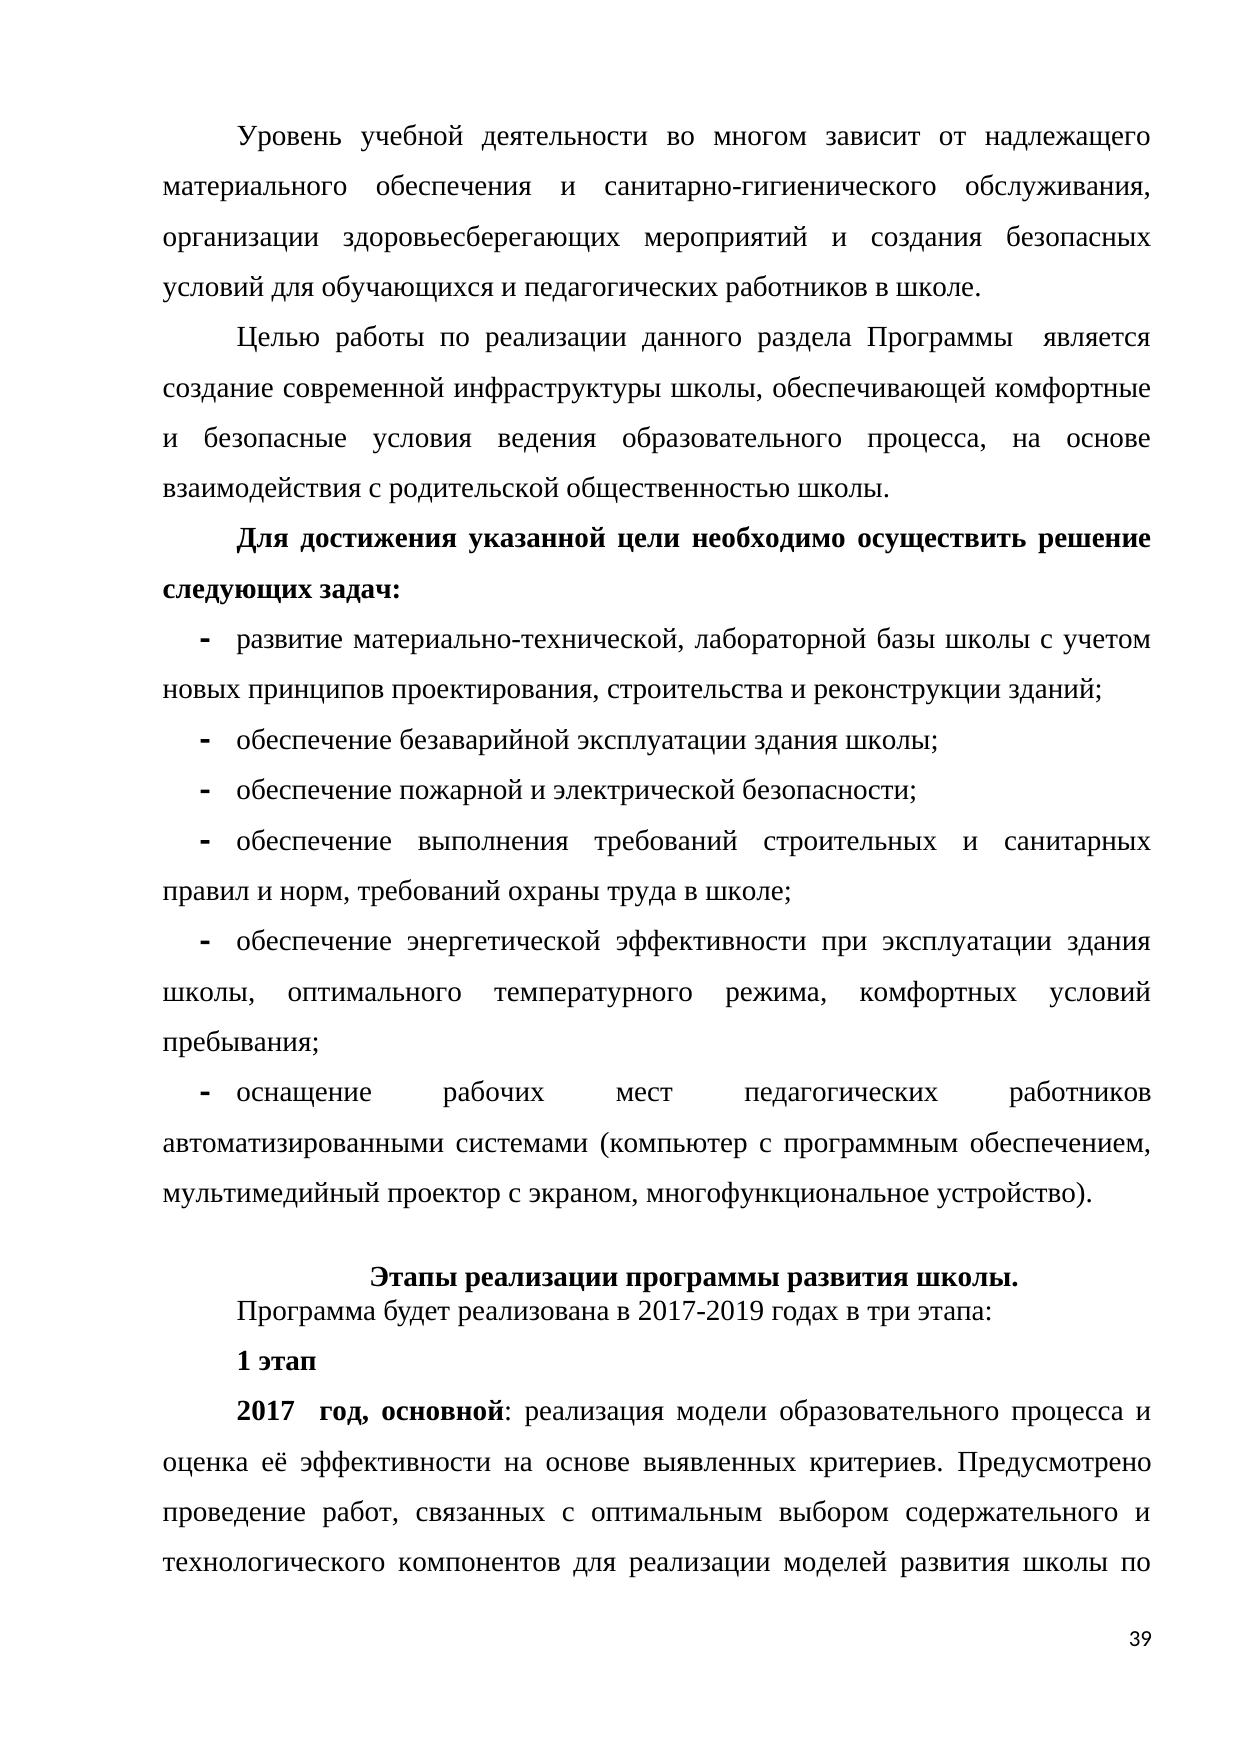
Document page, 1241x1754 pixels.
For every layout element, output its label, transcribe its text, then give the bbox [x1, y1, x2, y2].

list обеспечение пожарной и электрической безопасности; [162, 772, 1152, 806]
list обеспечение безаварийной эксплуатации здания школы; [162, 722, 1152, 756]
list обеспечение энергетической эффективности при эксплуатации здания школы, оптимального температурного режима, комфортных условий пребывания; [162, 923, 1152, 1058]
text Целью работы по реализации данного раздела Программы является создание современной инфраструктуры школы, обеспечивающей комфортные и безопасные условия ведения образовательного процесса, на основе взаимодействия с родительской общественностью школы. [162, 319, 1152, 504]
list обеспечение выполнения требований строительных и санитарных правил и норм, требований охраны труда в школе; [162, 823, 1152, 907]
list развитие материально-технической, лабораторной базы школы с учетом новых принципов проектирования, строительства и реконструкции зданий; [162, 621, 1152, 705]
text Этапы реализации программы развития школы. [162, 1259, 1152, 1293]
text Для достижения указанной цели необходимо осуществить решение следующих задач: [162, 521, 1152, 604]
text Уровень учебной деятельности во многом зависит от надлежащего материального обеспечения и санитарно-гигиенического обслуживания, организации здоровьесберегающих мероприятий и создания безопасных условий для обучающихся и педагогических работников в школе. [162, 118, 1152, 303]
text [162, 1393, 1152, 1578]
text 1 этап [162, 1343, 1152, 1377]
text Программа будет реализована в 2017-2019 годах в три этапа: [162, 1293, 1152, 1326]
list оснащение рабочих мест педагогических работников автоматизированными системами (компьютер с программным обеспечением, мультимедийный проектор с экраном, многофункциональное устройство). [162, 1074, 1152, 1209]
